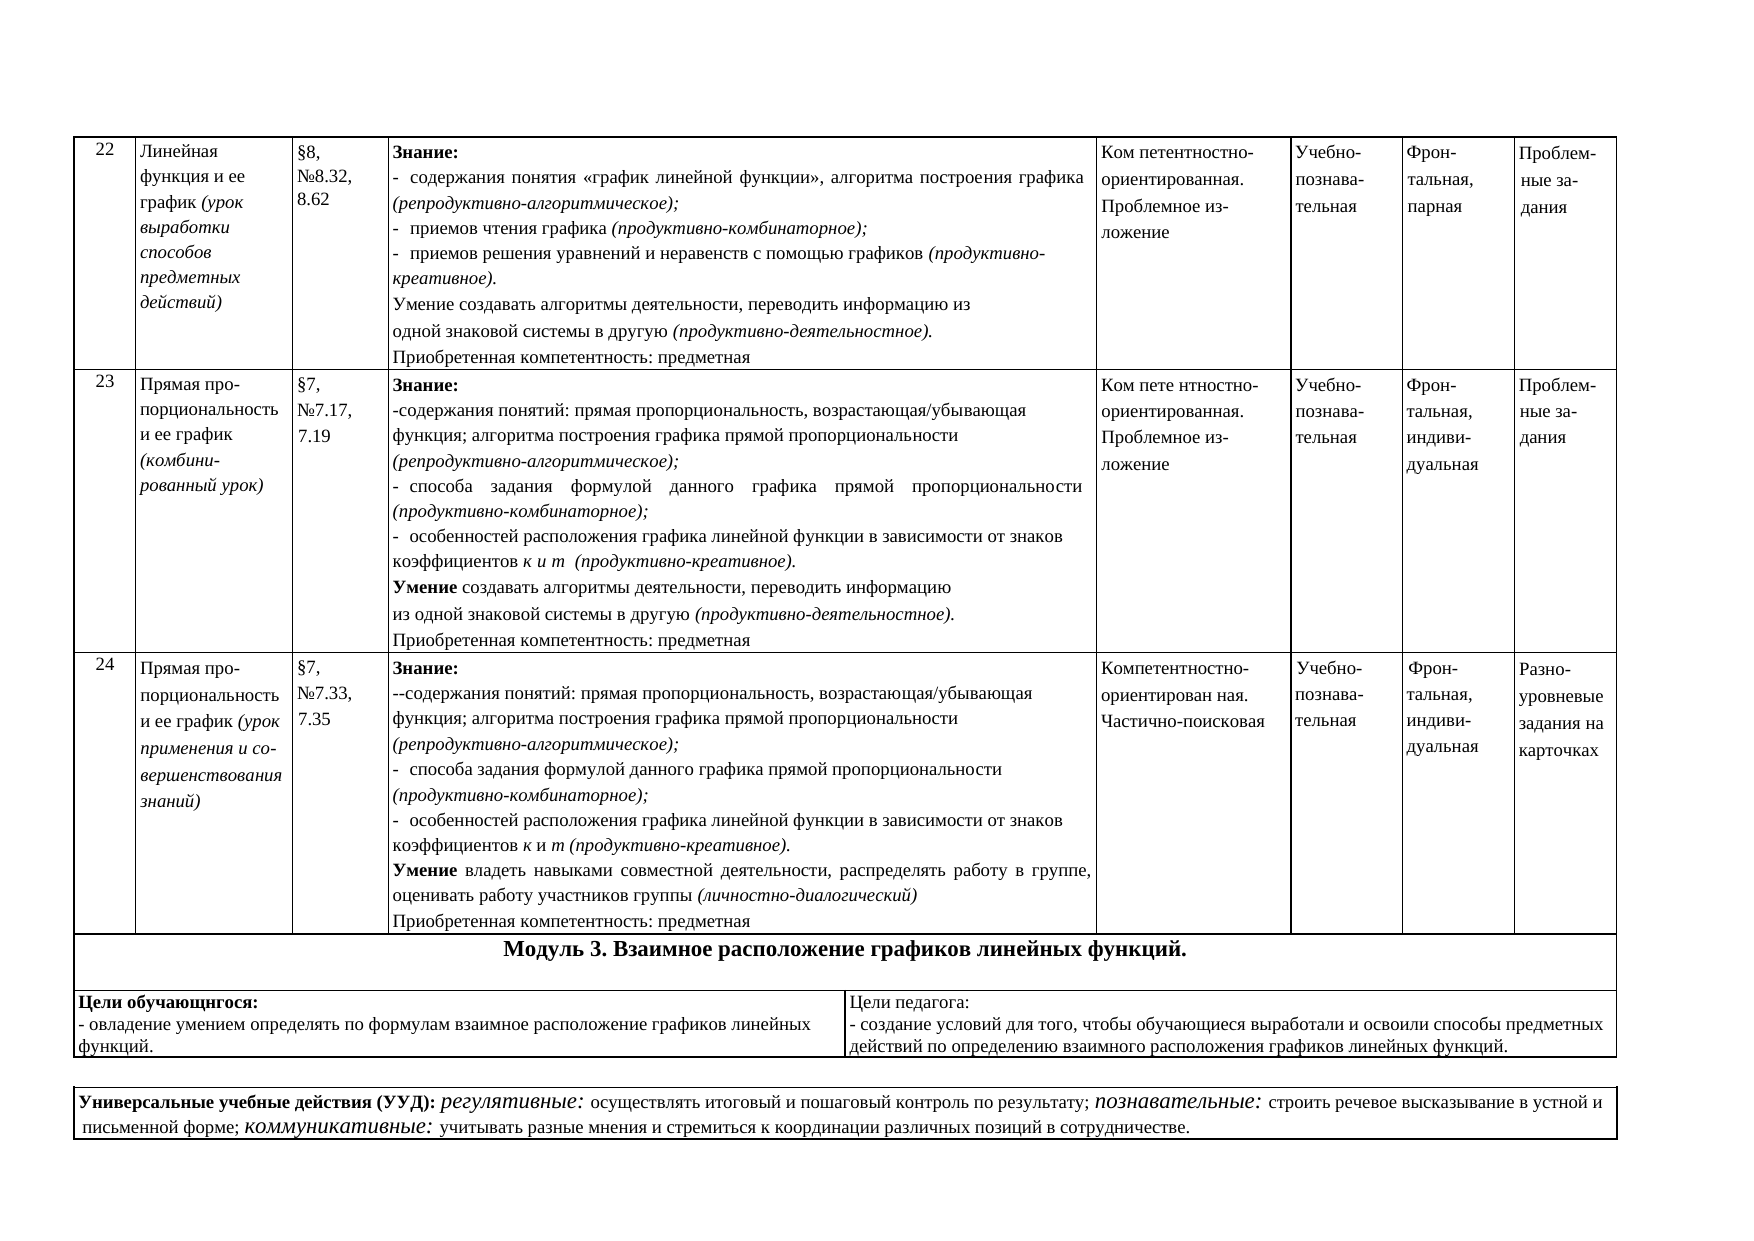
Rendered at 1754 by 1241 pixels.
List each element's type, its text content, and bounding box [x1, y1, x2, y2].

table_cell Компетентностно-ориентирован ная. Частично-поисковая [1097, 653, 1290, 933]
table_cell Разноуровневые задания на карточках [1515, 653, 1616, 933]
table_cell Учебно-познавательная [1292, 370, 1402, 652]
table_cell Модуль 3. Взаимное расположение графиков линейных функций. [75, 935, 1616, 990]
table_cell §7, №7.33, 7.35 [293, 653, 388, 933]
table_header Универсальные учебные действия (УУД): регулятивные: осуществлять итоговый и пошаговый контроль по результату; познавательные: строить речевое высказывание в устной и письменной форме; коммуникативные: учитывать разные мнения и стремиться к координации различных позиций в сотрудничестве. [75, 1088, 1616, 1138]
table_cell Фронтальная, парная [1403, 138, 1514, 369]
table_cell §7, №7.17, 7.19 [293, 370, 388, 652]
table_cell §8, №8.32, 8.62 [293, 138, 388, 369]
table_cell Проблемные задания [1515, 370, 1616, 652]
table_cell Цели обучающнгося: - овладение умением определять по формулам взаимное расположение графиков линейных функций. [75, 991, 844, 1056]
table_cell 24 [75, 653, 135, 933]
table_cell Ком пете нтностно-ориентированная. Проблемное изложение [1097, 370, 1290, 652]
table_cell 22 [75, 138, 135, 369]
table_cell Фронтальная, индивидуальная [1403, 653, 1514, 933]
table_cell Учебно-познавательная [1292, 138, 1402, 369]
table_cell Знание: --содержания понятий: прямая пропорциональность, возрастающая/убывающая функция; алгоритма построения графика прямой пропорциональности (репродуктивно-алгоритмическое); способа задания формулой данного графика прямой пропорциональности (продуктивно-комбинаторное); особенностей расположения графика линейной функции в зависимости от знаков коэффициентов к и т (продуктивно-креативное). Умение владеть навыками совместной деятельности, распределять работу в группе, оценивать работу участников группы (личностно-диалогический) Приобретенная компетентность: предметная [389, 653, 1096, 933]
table_cell Ком петентностно-ориентированная. Проблемное изложение [1097, 138, 1290, 369]
table_cell Цели педагога: - создание условий для того, чтобы обучающиеся выработали и освоили способы предметных действий по определению взаимного расположения графиков линейных функций. [846, 991, 1616, 1056]
table_cell Линейная функция и ее график (урок выработки способов предметных действий) [136, 138, 292, 369]
table_cell Учебно-познавательная [1292, 653, 1402, 933]
table_cell Прямая пропорциональность и ее график (урок применения и совершенствования знаний) [136, 653, 292, 933]
table_cell 23 [75, 370, 135, 652]
table_cell Знание: содержания понятия «график линейной функции», алгоритма построения графика (репродуктивно-алгоритмическое); приемов чтения графика (продуктивно-комбинаторное); приемов решения уравнений и неравенств с помощью графиков (продуктивно-креативное). Умение создавать алгоритмы деятельности, переводить информацию из одной знаковой системы в другую (продуктивно-деятельностное). Приобретенная компетентность: предметная [389, 138, 1096, 369]
table_cell Прямая пропорциональность и ее график (комбинированный урок) [136, 370, 292, 652]
table_cell Знание: -содержания понятий: прямая пропорциональность, возрастающая/убывающая функция; алгоритма построения графика прямой пропорциональности (репродуктивно-алгоритмическое); способа задания формулой данного графика прямой пропорциональности (продуктивно-комбинаторное); особенностей расположения графика линейной функции в зависимости от знаков коэффициентов кит (продуктивно-креативное). Умение создавать алгоритмы деятельности, переводить информацию из одной знаковой системы в другую (продуктивно-деятельностное). Приобретенная компетентность: предметная [389, 370, 1096, 652]
table_cell Проблемные задания [1515, 138, 1616, 369]
table_cell Фронтальная, индивидуальная [1403, 370, 1514, 652]
